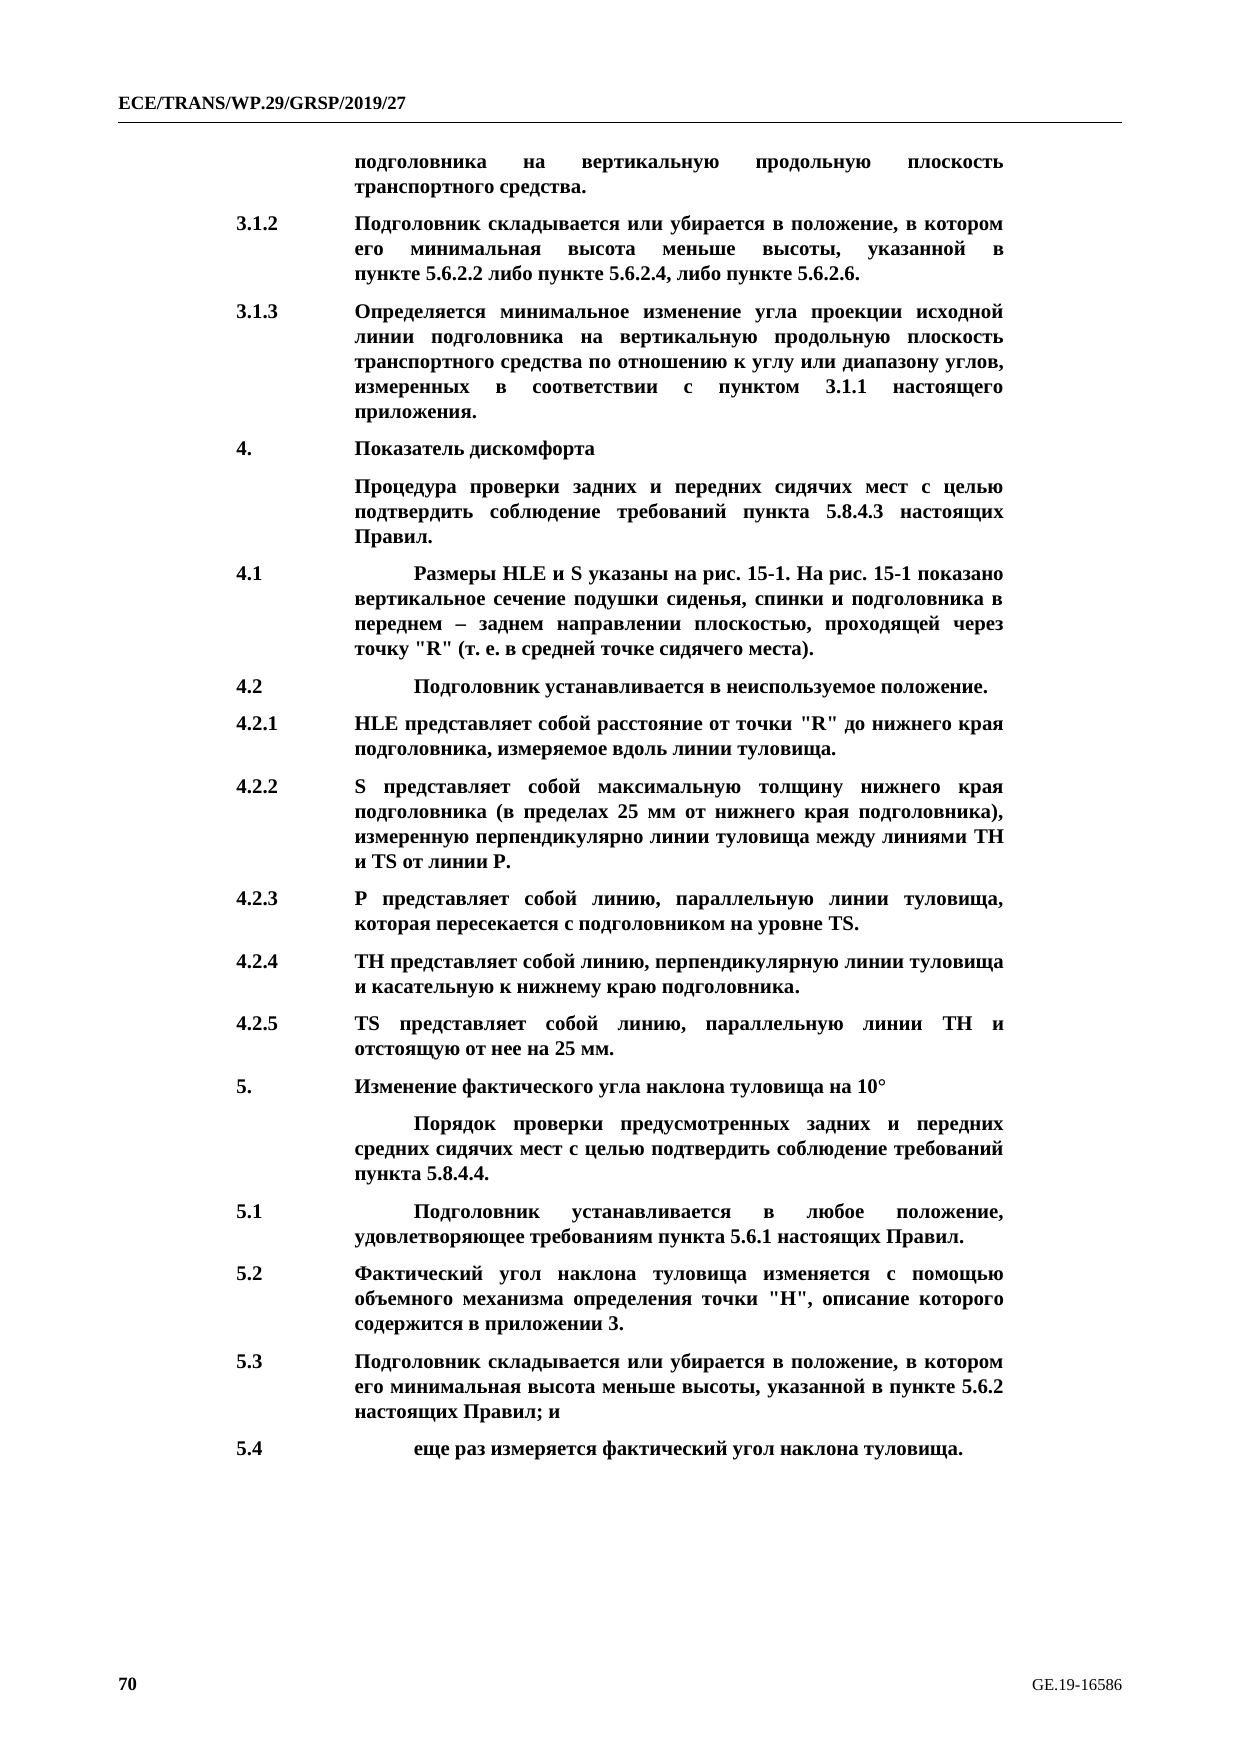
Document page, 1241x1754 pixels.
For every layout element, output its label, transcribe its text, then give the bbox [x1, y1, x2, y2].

text 5. Изменение фактического угла наклона туловища на 10° [236, 1073, 1004, 1098]
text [236, 148, 1004, 198]
text Процедура проверки задних и передних сидячих мест с целью подтвердить соблюдение требований пункта 5.8.4.3 настоящих Правил. [354, 473, 1004, 548]
text 4.2.5 TS представляет собой линию, параллельную линии TH и отстоящую от нее на 25 мм. [236, 1010, 1004, 1060]
text 5.3 Подголовник складывается или убирается в положение, в котором его минимальная высота меньше высоты, указанной в пункте 5.6.2 настоящих Правил; и [236, 1348, 1004, 1423]
text 4.2.1 HLE представляет собой расстояние от точки "R" до нижнего края подголовника, измеряемое вдоль линии туловища. [236, 710, 1004, 760]
text Порядок проверки предусмотренных задних и передних средних сидячих мест с целью подтвердить соблюдение требований пункта 5.8.4.4. [354, 1110, 1004, 1185]
text 5.1 Подголовник устанавливается в любое положение, удовлетворяющее требованиям пункта 5.6.1 настоящих Правил. [236, 1198, 1004, 1248]
text 5.2 Фактический угол наклона туловища изменяется с помощью объемного механизма определения точки "Н", описание которого содержится в приложении 3. [236, 1260, 1004, 1335]
text 5.4 еще раз измеряется фактический угол наклона туловища. [236, 1435, 1004, 1460]
text 3.1.3 Определяется минимальное изменение угла проекции исходной линии подголовника на вертикальную продольную плоскость транспортного средства по отношению к углу или диапазону углов, измеренных в соответствии с пунктом 3.1.1 настоящего приложения. [236, 298, 1004, 423]
text 4.2.4 TH представляет собой линию, перпендикулярную линии туловища и касательную к нижнему краю подголовника. [236, 948, 1004, 998]
text 4. Показатель дискомфорта [236, 435, 1004, 460]
text 4.2.3 Р представляет собой линию, параллельную линии туловища, которая пересекается с подголовником на уровне TS. [236, 885, 1004, 935]
text 4.1 Размеры HLE и S указаны на рис. 15-1. На рис. 15-1 показано вертикальное сечение подушки сиденья, спинки и подголовника в переднем – заднем направлении плоскостью, проходящей через точку "R" (т. е. в средней точке сидячего места). [236, 560, 1004, 660]
text 3.1.2 Подголовник складывается или убирается в положение, в котором его минимальная высота меньше высоты, указанной в пункте 5.6.2.2 либо пункте 5.6.2.4, либо пункте 5.6.2.6. [236, 210, 1004, 285]
text 4.2 Подголовник устанавливается в неиспользуемое положение. [236, 673, 1004, 698]
text 4.2.2 S представляет собой максимальную толщину нижнего края подголовника (в пределах 25 мм от нижнего края подголовника), измеренную перпендикулярно линии туловища между линиями TH и TS от линии Р. [236, 773, 1004, 873]
